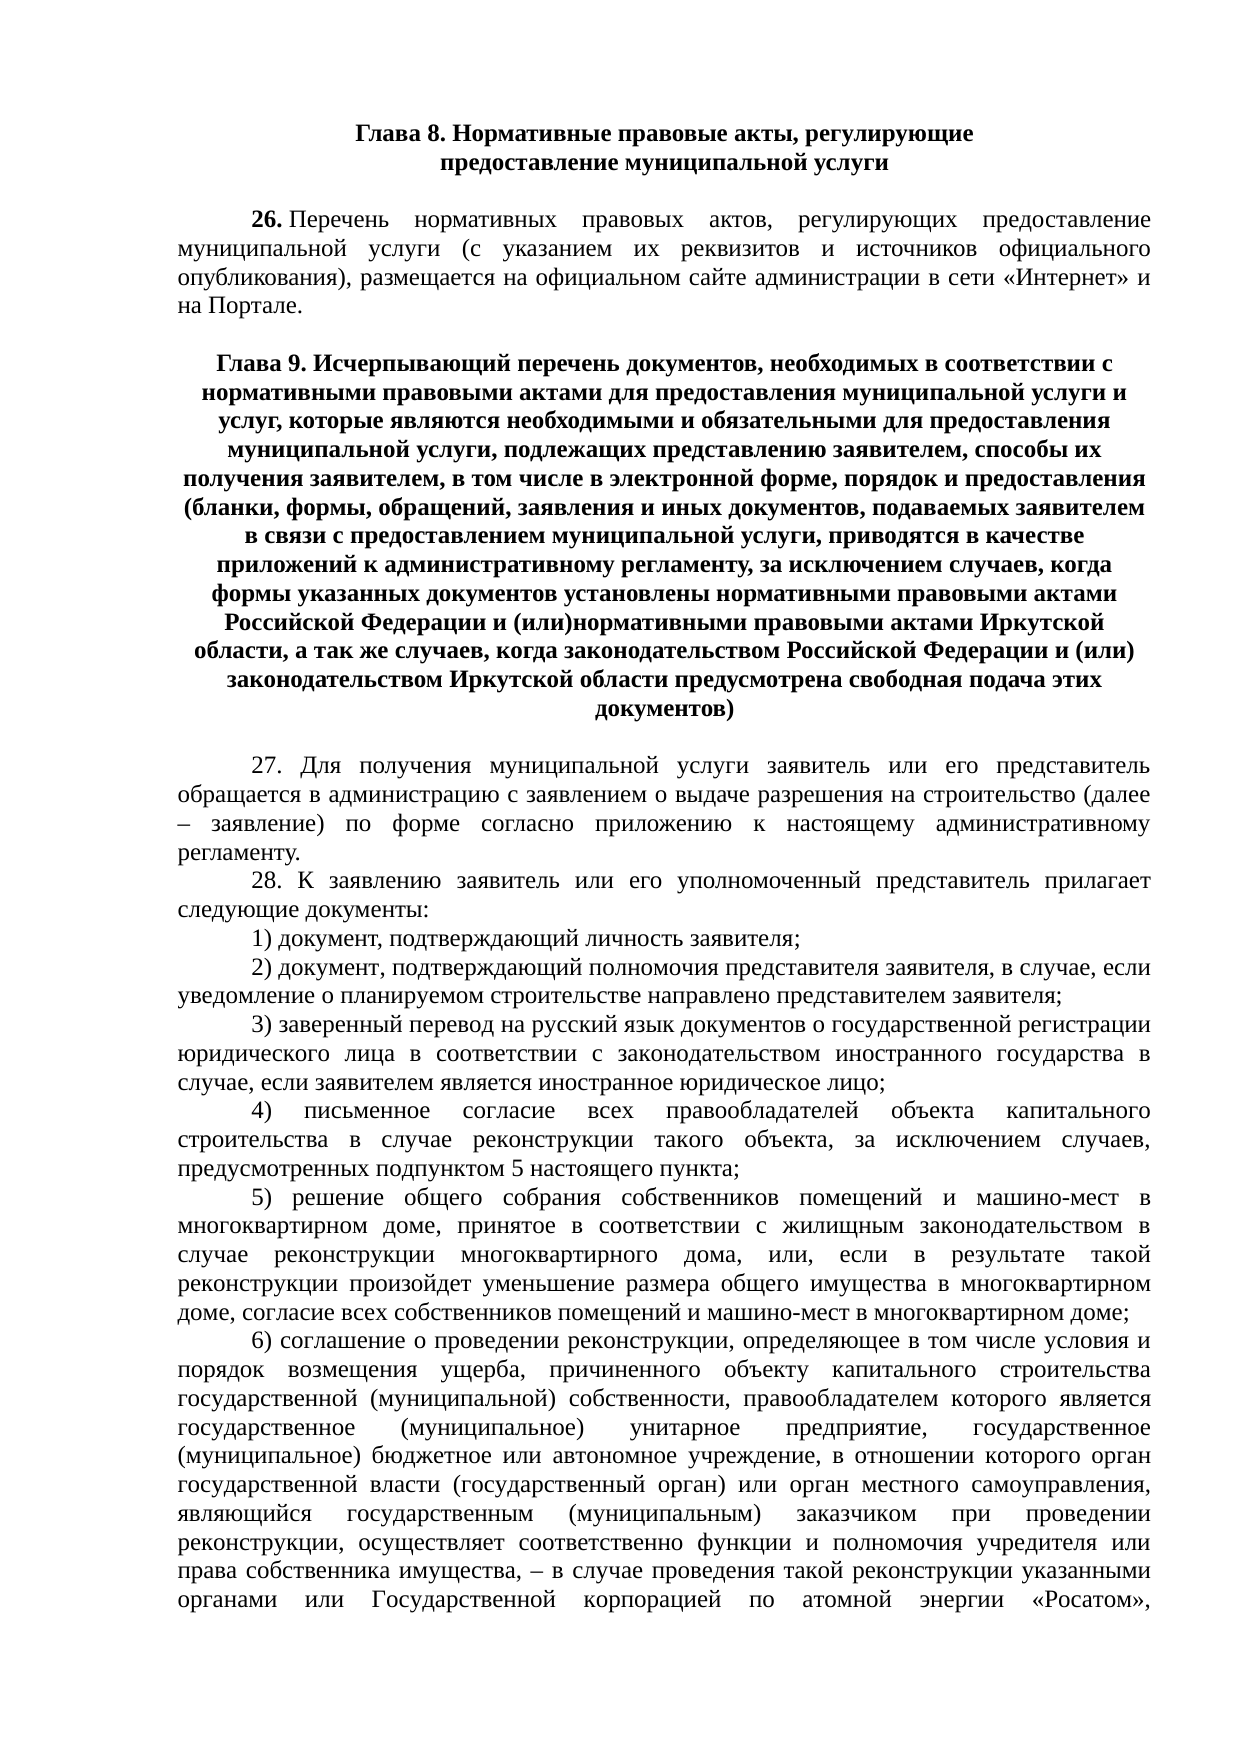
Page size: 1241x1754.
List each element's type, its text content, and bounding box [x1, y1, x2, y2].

text 5) решение общего собрания собственников помещений и машино-мест в многоквартирном доме, принятое в соответствии с жилищным законодательством в случае реконструкции многоквартирного дома, или, если в результате такой реконструкции произойдет уменьшение размера общего имущества в многоквартирном доме, согласие всех собственников помещений и машино-мест в многоквартирном доме; [177, 1182, 1152, 1326]
text 28. К заявлению заявитель или его уполномоченный представитель прилагает следующие документы: [177, 866, 1152, 923]
text 3) заверенный перевод на русский язык документов о государственной регистрации юридического лица в соответствии с законодательством иностранного государства в случае, если заявителем является иностранное юридическое лицо; [177, 1009, 1152, 1096]
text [177, 1326, 1152, 1613]
text 1) документ, подтверждающий личность заявителя; [177, 923, 1152, 952]
list Перечень нормативных правовых актов, регулирующих предоставление муниципальной услуги (с указанием их реквизитов и источников официального опубликования), размещается на официальном сайте администрации в сети «Интернет» и на Портале. [177, 204, 1152, 319]
text 4) письменное согласие всех правообладателей объекта капитального строительства в случае реконструкции такого объекта, за исключением случаев, предусмотренных подпунктом 5 настоящего пункта; [177, 1096, 1152, 1182]
text 27. Для получения муниципальной услуги заявитель или его представитель обращается в администрацию с заявлением о выдаче разрешения на строительство (далее – заявление) по форме согласно приложению к настоящему административному регламенту. [177, 751, 1152, 866]
text 2) документ, подтверждающий полномочия представителя заявителя, в случае, если уведомление о планируемом строительстве направлено представителем заявителя; [177, 952, 1152, 1009]
text Глава 8. Нормативные правовые акты, регулирующие предоставление муниципальной услуги [177, 118, 1152, 176]
text Глава 9. Исчерпывающий перечень документов, необходимых в соответствии с нормативными правовыми актами для предоставления муниципальной услуги и услуг, которые являются необходимыми и обязательными для предоставления муниципальной услуги, подлежащих представлению заявителем, способы их получения заявителем, в том числе в электронной форме, порядок и предоставления (бланки, формы, обращений, заявления и иных документов, подаваемых заявителем в связи с предоставлением муниципальной услуги, приводятся в качестве приложений к административному регламенту, за исключением случаев, когда формы указанных документов установлены нормативными правовыми актами Российской Федерации и (или)нормативными правовыми актами Иркутской области, а так же случаев, когда законодательством Российской Федерации и (или) законодательством Иркутской области предусмотрена свободная подача этих документов) [177, 348, 1152, 722]
